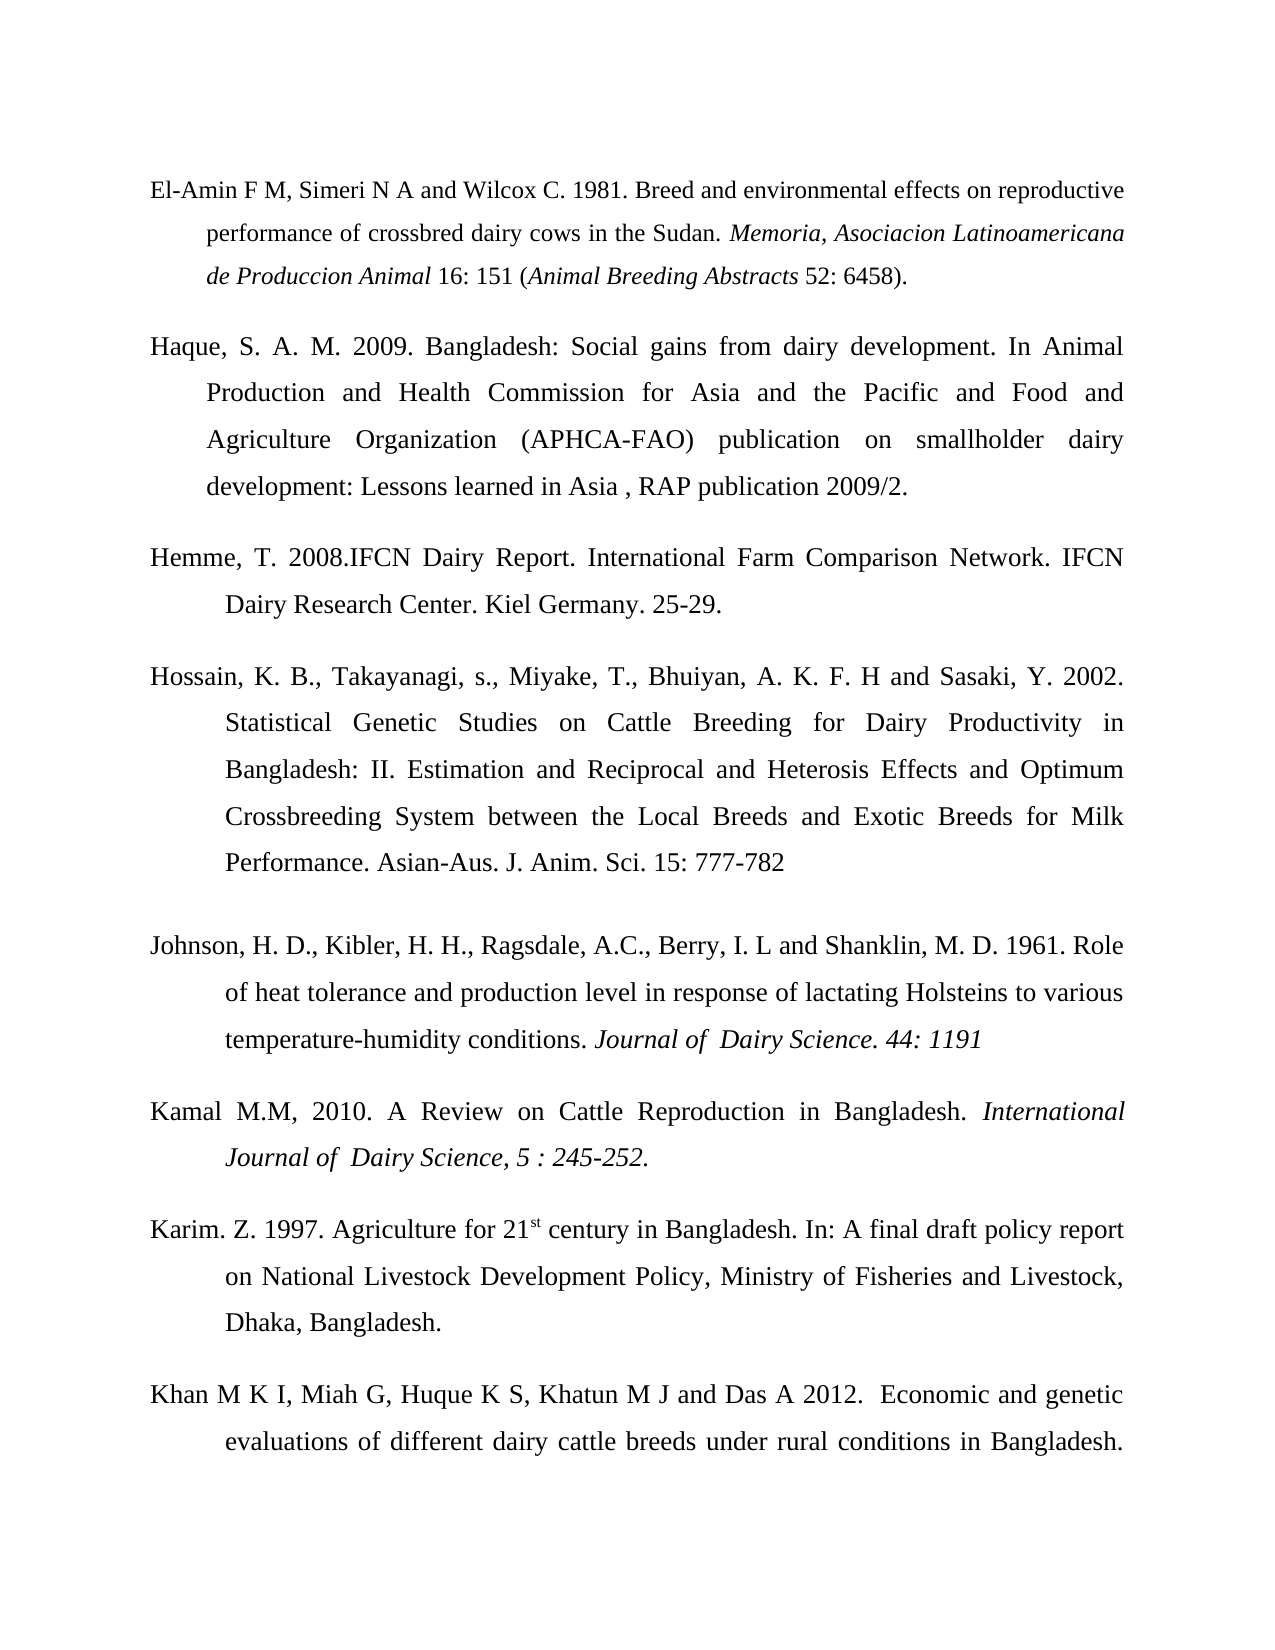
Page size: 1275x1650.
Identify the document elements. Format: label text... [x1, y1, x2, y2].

text Kamal M.M, 2010. A Review on Cattle Reproduction in Bangladesh. International Journal of Dairy Science, 5 : 245-252. [150, 1094, 1125, 1172]
text Haque, S. A. M. 2009. Bangladesh: Social gains from dairy development. In Animal Production and Health Commission for Asia and the Pacific and Food and Agriculture Organization (APHCA-FAO) publication on smallholder dairy development: Lessons learned in Asia , RAP publication 2009/2. [150, 329, 1125, 501]
text Hossain, K. B., Takayanagi, s., Miyake, T., Bhuiyan, A. K. F. H and Sasaki, Y. 2002. Statistical Genetic Studies on Cattle Breeding for Dairy Productivity in Bangladesh: II. Estimation and Reciprocal and Heterosis Effects and Optimum Crossbreeding System between the Local Breeds and Exotic Breeds for Milk Performance. Asian-Aus. J. Anim. Sci. 15: 777-782 [150, 660, 1125, 878]
text Johnson, H. D., Kibler, H. H., Ragsdale, A.C., Berry, I. L and Shanklin, M. D. 1961. Role of heat tolerance and production level in response of lactating Holsteins to various temperature-humidity conditions. Journal of Dairy Science. 44: 1191 [150, 929, 1125, 1054]
text El-Amin F M, Simeri N A and Wilcox C. 1981. Breed and environmental effects on reproductive performance of crossbred dairy cows in the Sudan. Memoria, Asociacion Latinoamericana de Produccion Animal 16: 151 (Animal Breeding Abstracts 52: 6458). [150, 175, 1125, 290]
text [150, 1378, 1125, 1456]
text Hemme, T. 2008.IFCN Dairy Report. International Farm Comparison Network. IFCN Dairy Research Center. Kiel Germany. 25-29. [150, 541, 1125, 619]
text Karim. Z. 1997. Agriculture for 21st century in Bangladesh. In: A final draft policy report on National Livestock Development Policy, Ministry of Fisheries and Livestock, Dhaka, Bangladesh. [150, 1213, 1125, 1337]
